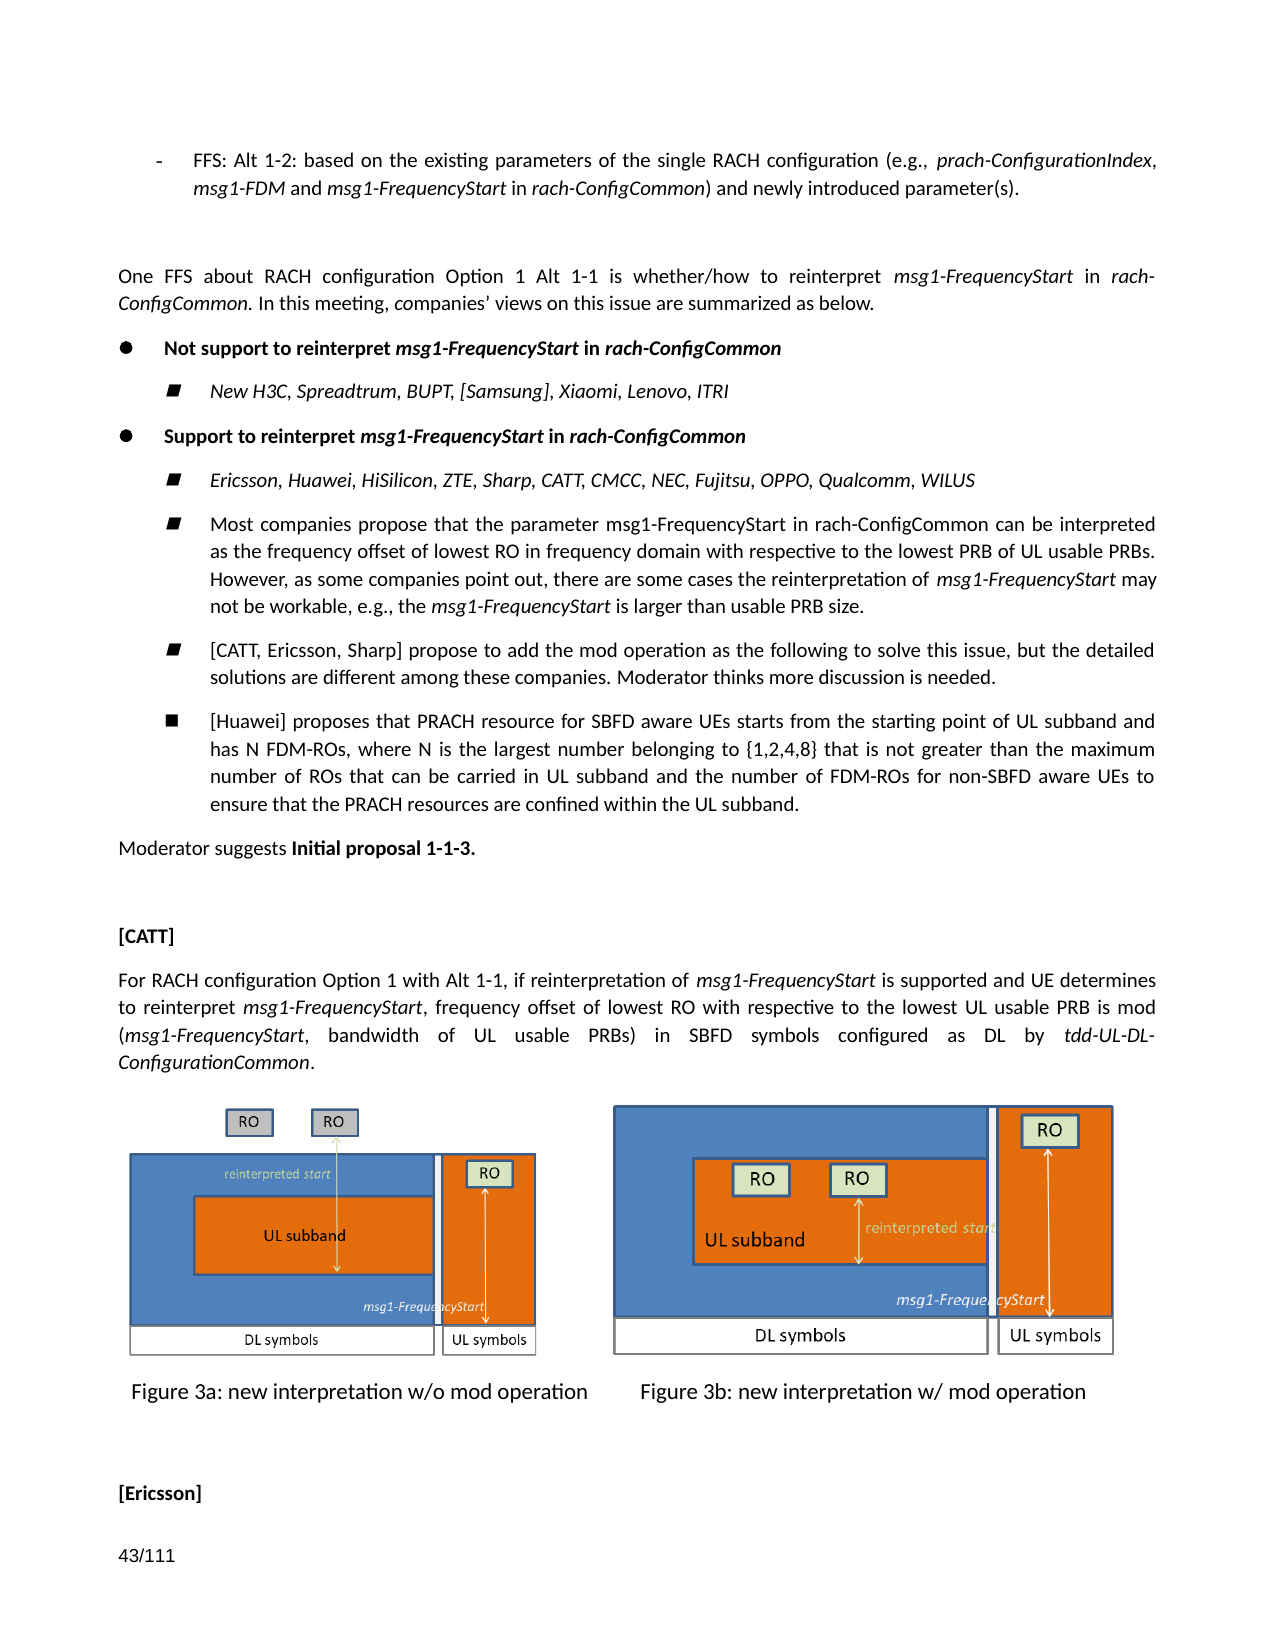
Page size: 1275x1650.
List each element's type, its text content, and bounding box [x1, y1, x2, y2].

list [Huawei] proposes that PRACH resource for SBFD aware UEs starts from the starting point of UL subband and has N FDM-ROs, where N is the largest number belonging to {1,2,4,8} that is not greater than the maximum number of ROs that can be carried in UL subband and the number of FDM-ROs for non-SBFD aware UEs to ensure that the PRACH resources are confined within the UL subband. [164, 709, 1157, 816]
picture [613, 1105, 1114, 1359]
text For RACH configuration Option 1 with Alt 1-1, if reinterpretation of msg1-FrequencyStart is supported and UE determines to reinterpret msg1-FrequencyStart, frequency offset of lowest RO with respective to the lowest UL usable PRB is mod (msg1-FrequencyStart, bandwidth of UL usable PRBs) in SBFD symbols configured as DL by tdd-UL-DL-ConfigurationCommon. [118, 967, 1157, 1075]
picture [129, 1105, 537, 1359]
table_header Figure 3a: new interpretation w/o mod operation [118, 1093, 602, 1424]
list Not support to reinterpret msg1-FrequencyStart in rach-ConfigCommon [118, 335, 1157, 360]
list Support to reinterpret msg1-FrequencyStart in rach-ConfigCommon [118, 423, 1157, 448]
list Ericsson, Huawei, HiSilicon, ZTE, Sharp, CATT, CMCC, NEC, Fujitsu, OPPO, Qualcomm, WILUS [164, 467, 1157, 492]
list FFS: Alt 1-2: based on the existing parameters of the single RACH configuration (e.g., prach-ConfigurationIndex, msg1-FDM and msg1-FrequencyStart in rach-ConfigCommon) and newly introduced parameter(s). [156, 148, 1157, 201]
list Most companies propose that the parameter msg1-FrequencyStart in rach-ConfigCommon can be interpreted as the frequency offset of lowest RO in frequency domain with respective to the lowest PRB of UL usable PRBs. However, as some companies point out, there are some cases the reinterpretation of msg1-FrequencyStart may not be workable, e.g., the msg1-FrequencyStart is larger than usable PRB size. [164, 511, 1157, 618]
text One FFS about RACH configuration Option 1 Alt 1-1 is whether/how to reinterpret msg1-FrequencyStart in rach-ConfigCommon. In this meeting, companies’ views on this issue are summarized as below. [118, 263, 1157, 316]
text [Ericsson] [118, 1481, 1157, 1506]
list [CATT, Ericsson, Sharp] propose to add the mod operation as the following to solve this issue, but the detailed solutions are different among these companies. Moderator thinks more discussion is needed. [164, 637, 1157, 690]
table_header Figure 3b: new interpretation w/ mod operation [602, 1093, 1125, 1424]
text Moderator suggests Initial proposal 1-1-3. [118, 835, 1157, 860]
list New H3C, Spreadtrum, BUPT, [Samsung], Xiaomi, Lenovo, ITRI [164, 379, 1157, 404]
text [CATT] [118, 923, 1157, 948]
